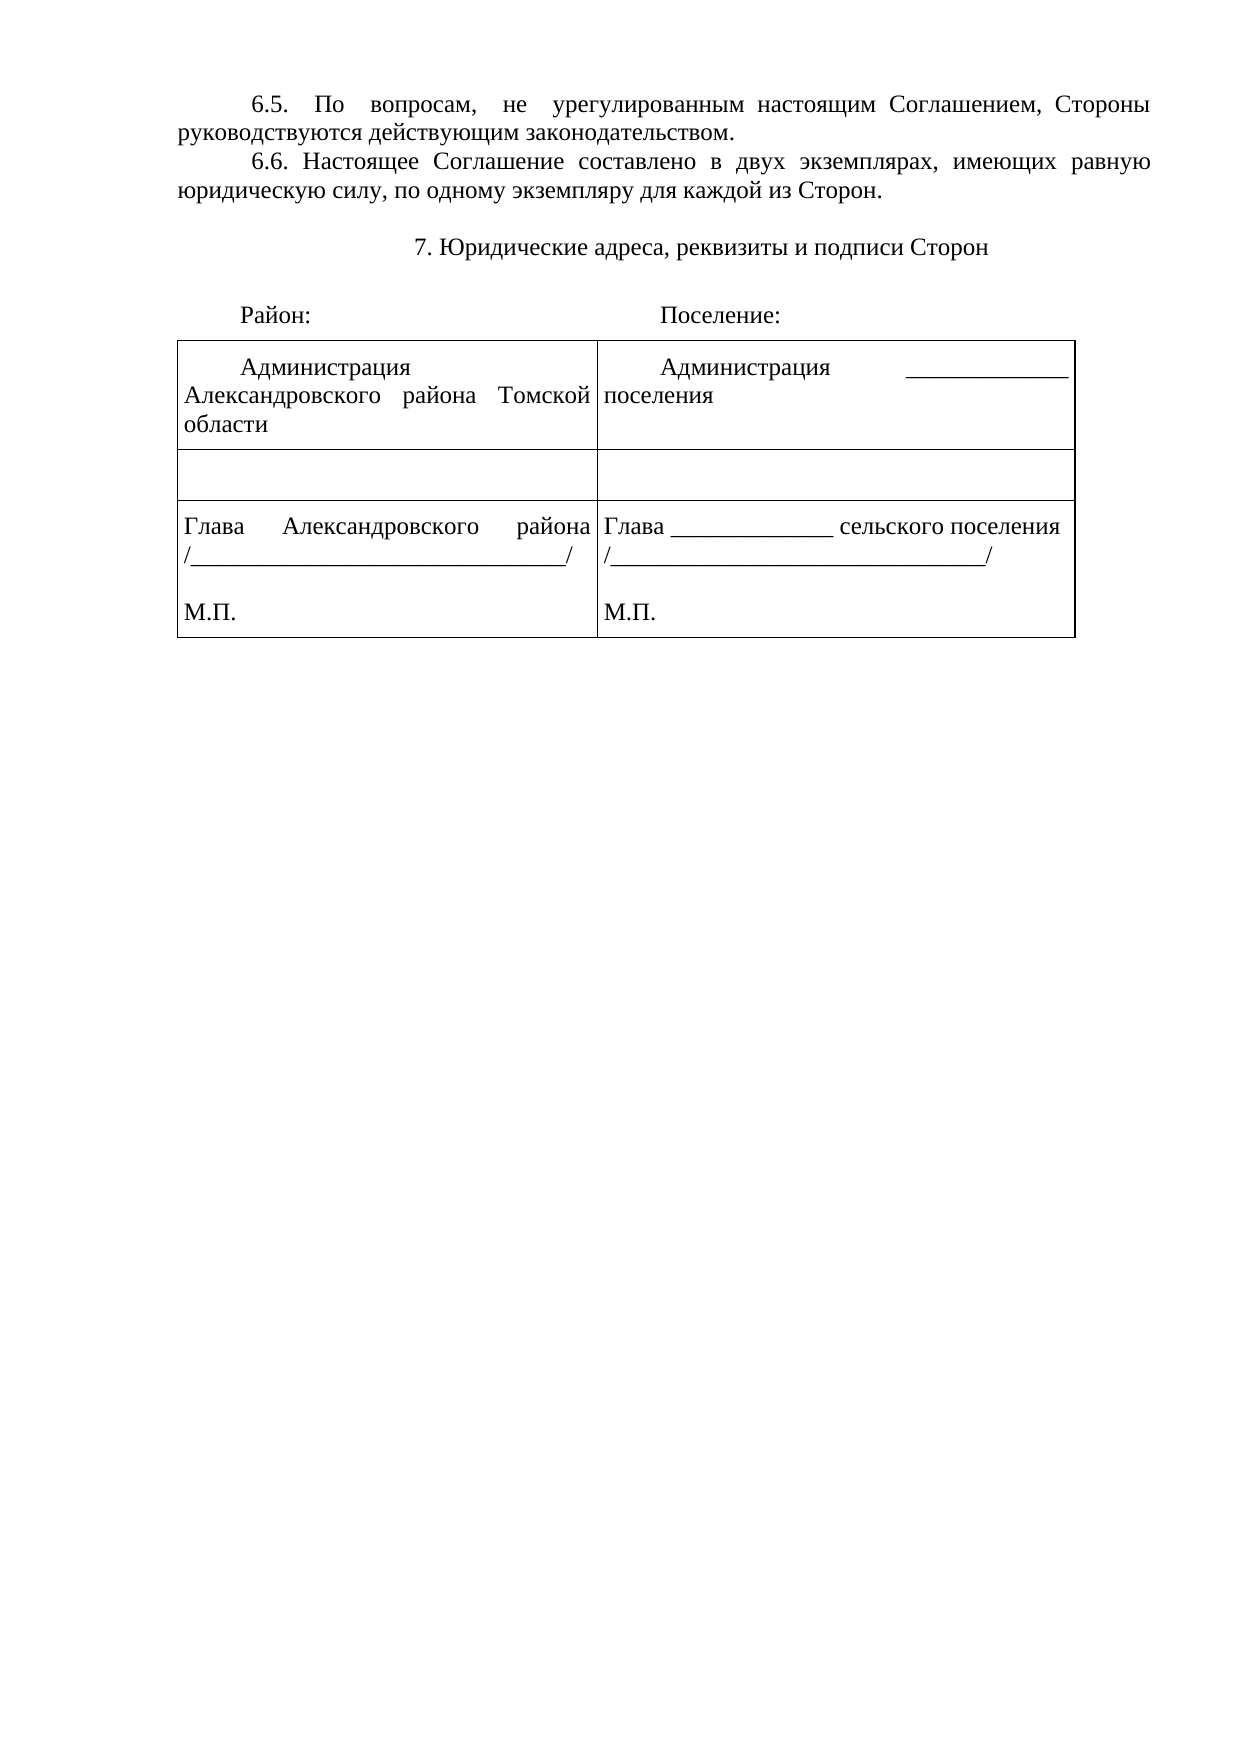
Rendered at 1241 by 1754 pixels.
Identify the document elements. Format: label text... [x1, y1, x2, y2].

table_cell [178, 450, 597, 499]
text 7. Юридические адреса, реквизиты и подписи Сторон [177, 232, 1152, 261]
table_header Район: [177, 290, 597, 340]
table_cell Глава Александровского района /______________________________/ М.П. [178, 501, 597, 637]
table_cell Глава _____________ сельского поселения /______________________________/ М.П. [598, 501, 1074, 637]
table_header Поселение: [597, 290, 1075, 340]
table_cell Администрация _____________ поселения [598, 341, 1074, 448]
table_cell Администрация Александровского района Томской области [178, 341, 597, 448]
text 6.6. Настоящее Соглашение составлено в двух экземплярах, имеющих равную юридическую силу, по одному экземпляру для каждой из Сторон. [177, 146, 1152, 204]
table_cell [598, 450, 1074, 499]
text 6.5. По вопросам, не урегулированным настоящим Соглашением, Стороны руководствуются действующим законодательством. [177, 89, 1152, 146]
